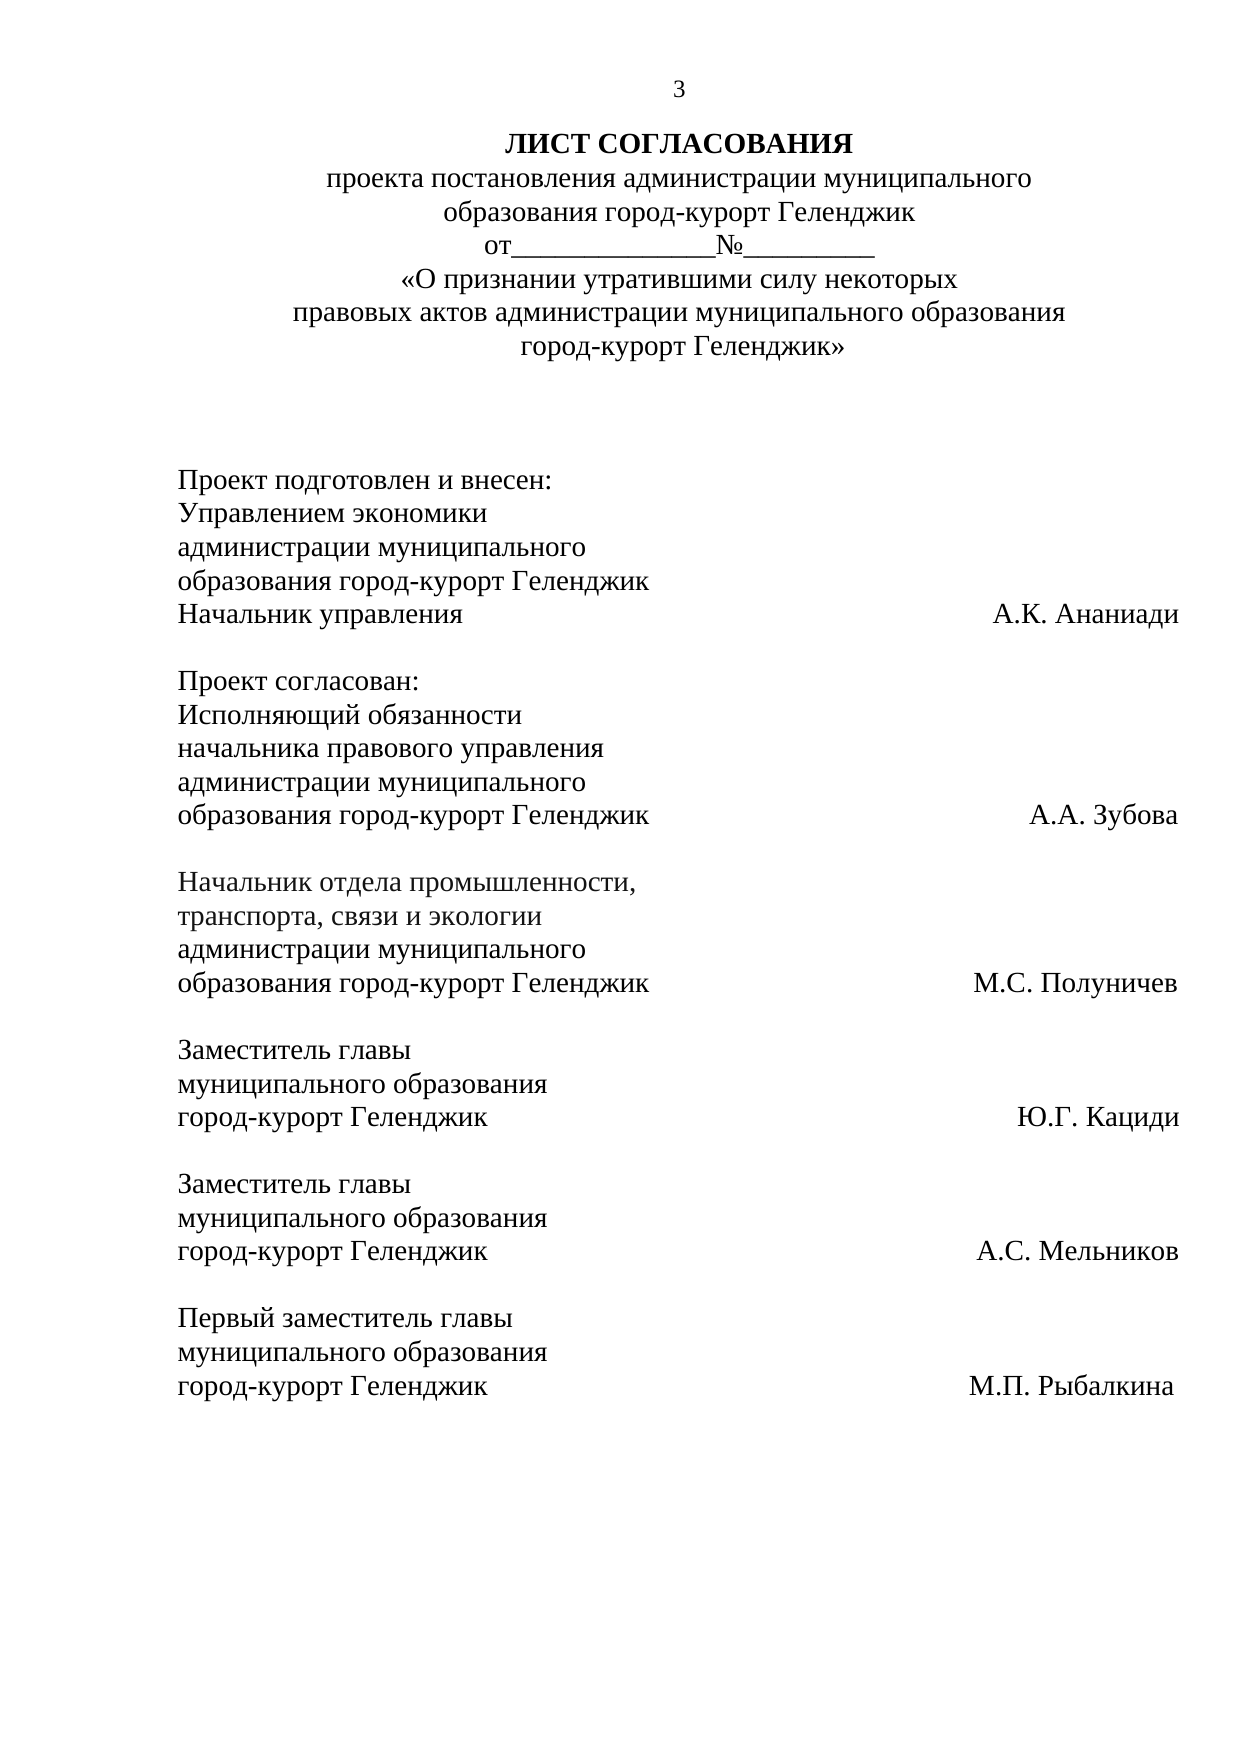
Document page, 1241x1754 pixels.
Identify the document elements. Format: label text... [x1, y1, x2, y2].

text город-курорт Геленджик Ю.Г. Кациди [83, 1099, 1181, 1133]
text Заместитель главы [177, 1166, 1181, 1200]
text город-курорт Геленджик» [177, 328, 1181, 361]
text Исполняющий обязанности [83, 697, 1181, 730]
text проекта постановления администрации муниципального [177, 160, 1181, 194]
subtitle транспорта, связи и экологии [177, 898, 1181, 932]
text правовых актов администрации муниципального образования [177, 294, 1181, 328]
text «О признании утратившими силу некоторых [177, 261, 1181, 294]
text образования город-курорт Геленджик [177, 563, 1181, 596]
text администрации муниципального [83, 764, 1181, 797]
subtitle Начальник отдела промышленности, [177, 864, 1181, 898]
text муниципального образования [177, 1200, 1181, 1233]
text от______________№_________ [177, 227, 1181, 261]
text Заместитель главы [83, 1032, 1181, 1066]
text образования город-курорт Геленджик [177, 194, 1181, 227]
text муниципального образования [83, 1066, 1181, 1099]
text город-курорт Геленджик М.П. Рыбалкина [177, 1368, 1181, 1401]
text образования город-курорт Геленджик М.С. Полуничев [83, 965, 1181, 999]
text начальника правового управления [83, 730, 1181, 764]
text Управлением экономики [177, 496, 1181, 529]
text образования город-курорт Геленджик А.А. Зубова [83, 797, 1181, 831]
text Начальник управления А.К. Ананиади [177, 596, 1181, 630]
text город-курорт Геленджик А.С. Мельников [177, 1233, 1181, 1267]
text Проект согласован: [83, 663, 1181, 697]
text муниципального образования [177, 1334, 1181, 1368]
text Проект подготовлен и внесен: [177, 462, 1181, 496]
text Первый заместитель главы [177, 1301, 1181, 1334]
text администрации муниципального [177, 529, 1181, 563]
text администрации муниципального [83, 932, 1181, 965]
title ЛИСТ СОГЛАСОВАНИЯ [177, 127, 1181, 160]
